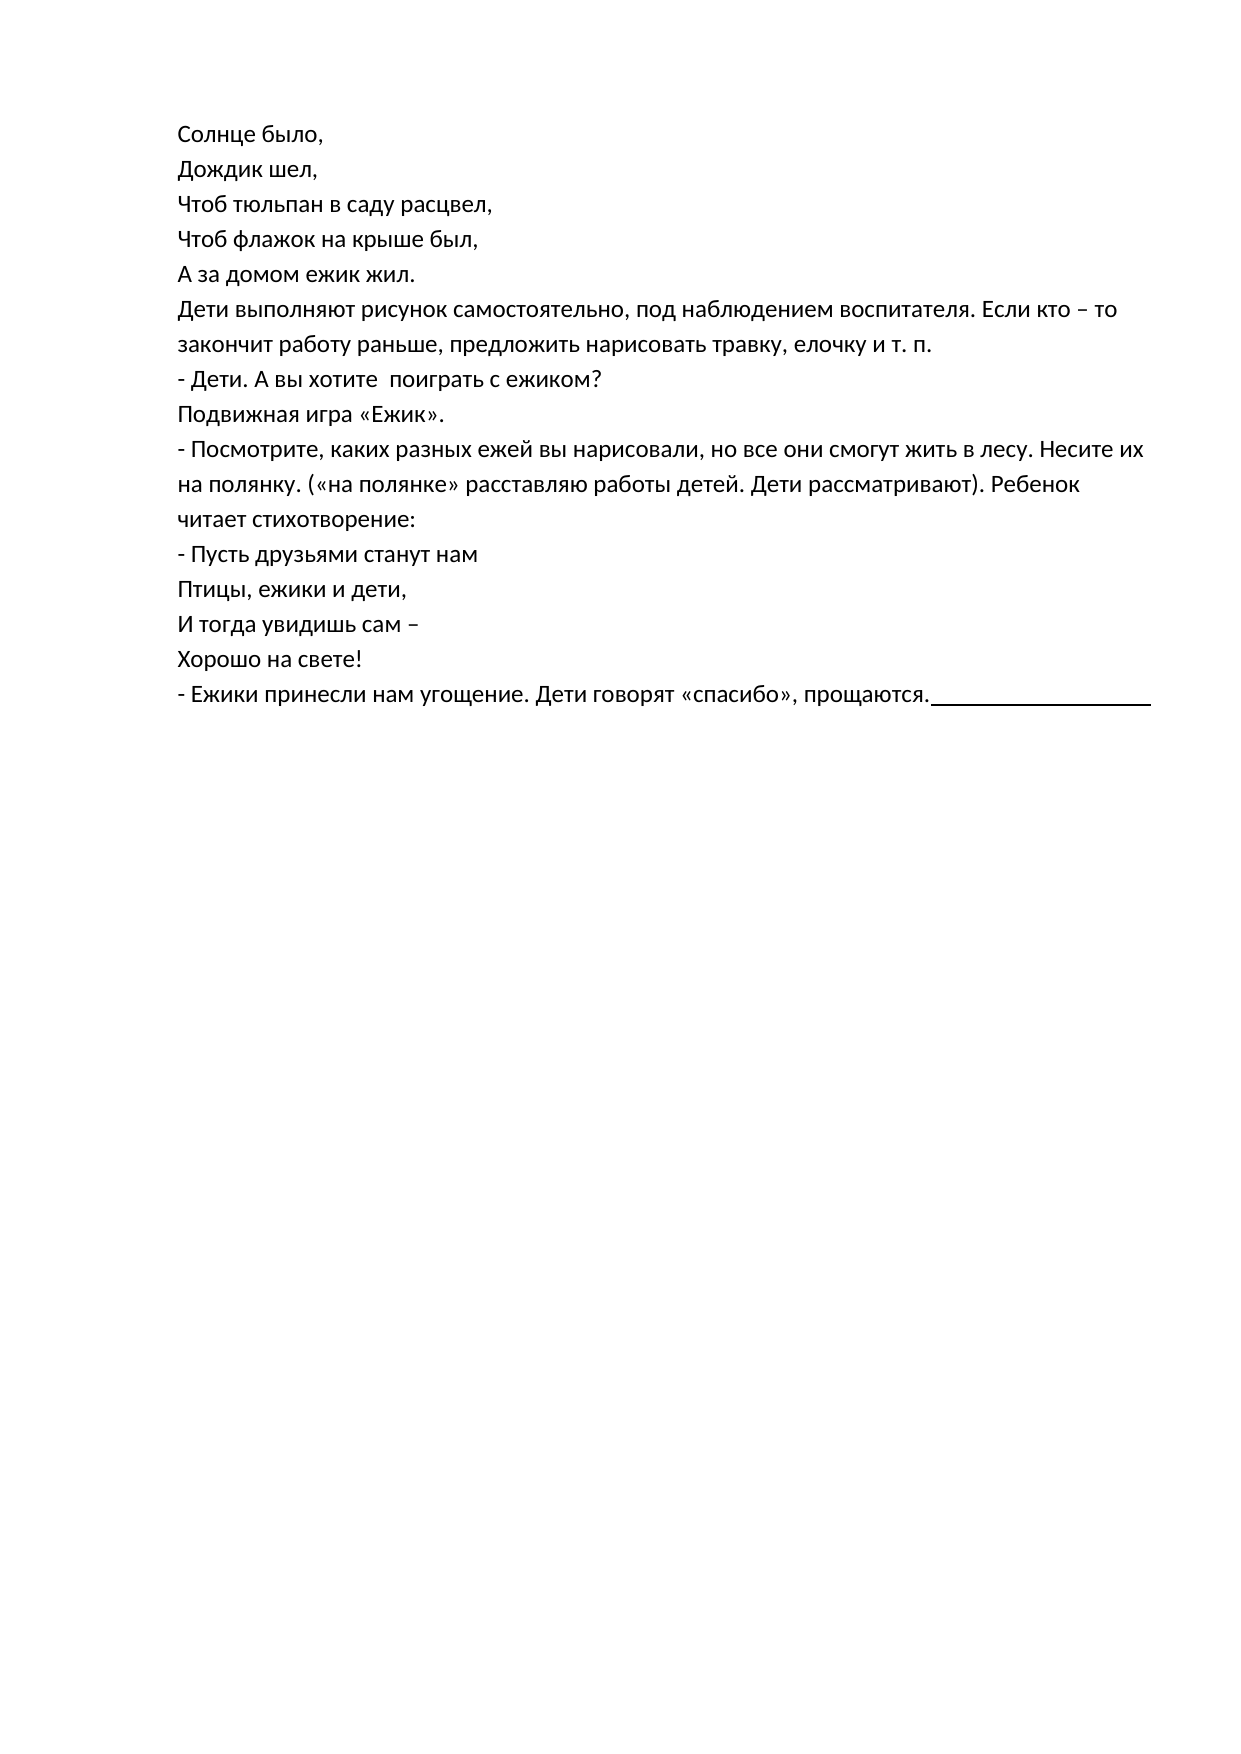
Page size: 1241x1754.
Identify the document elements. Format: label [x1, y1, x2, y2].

text [177, 118, 1152, 709]
